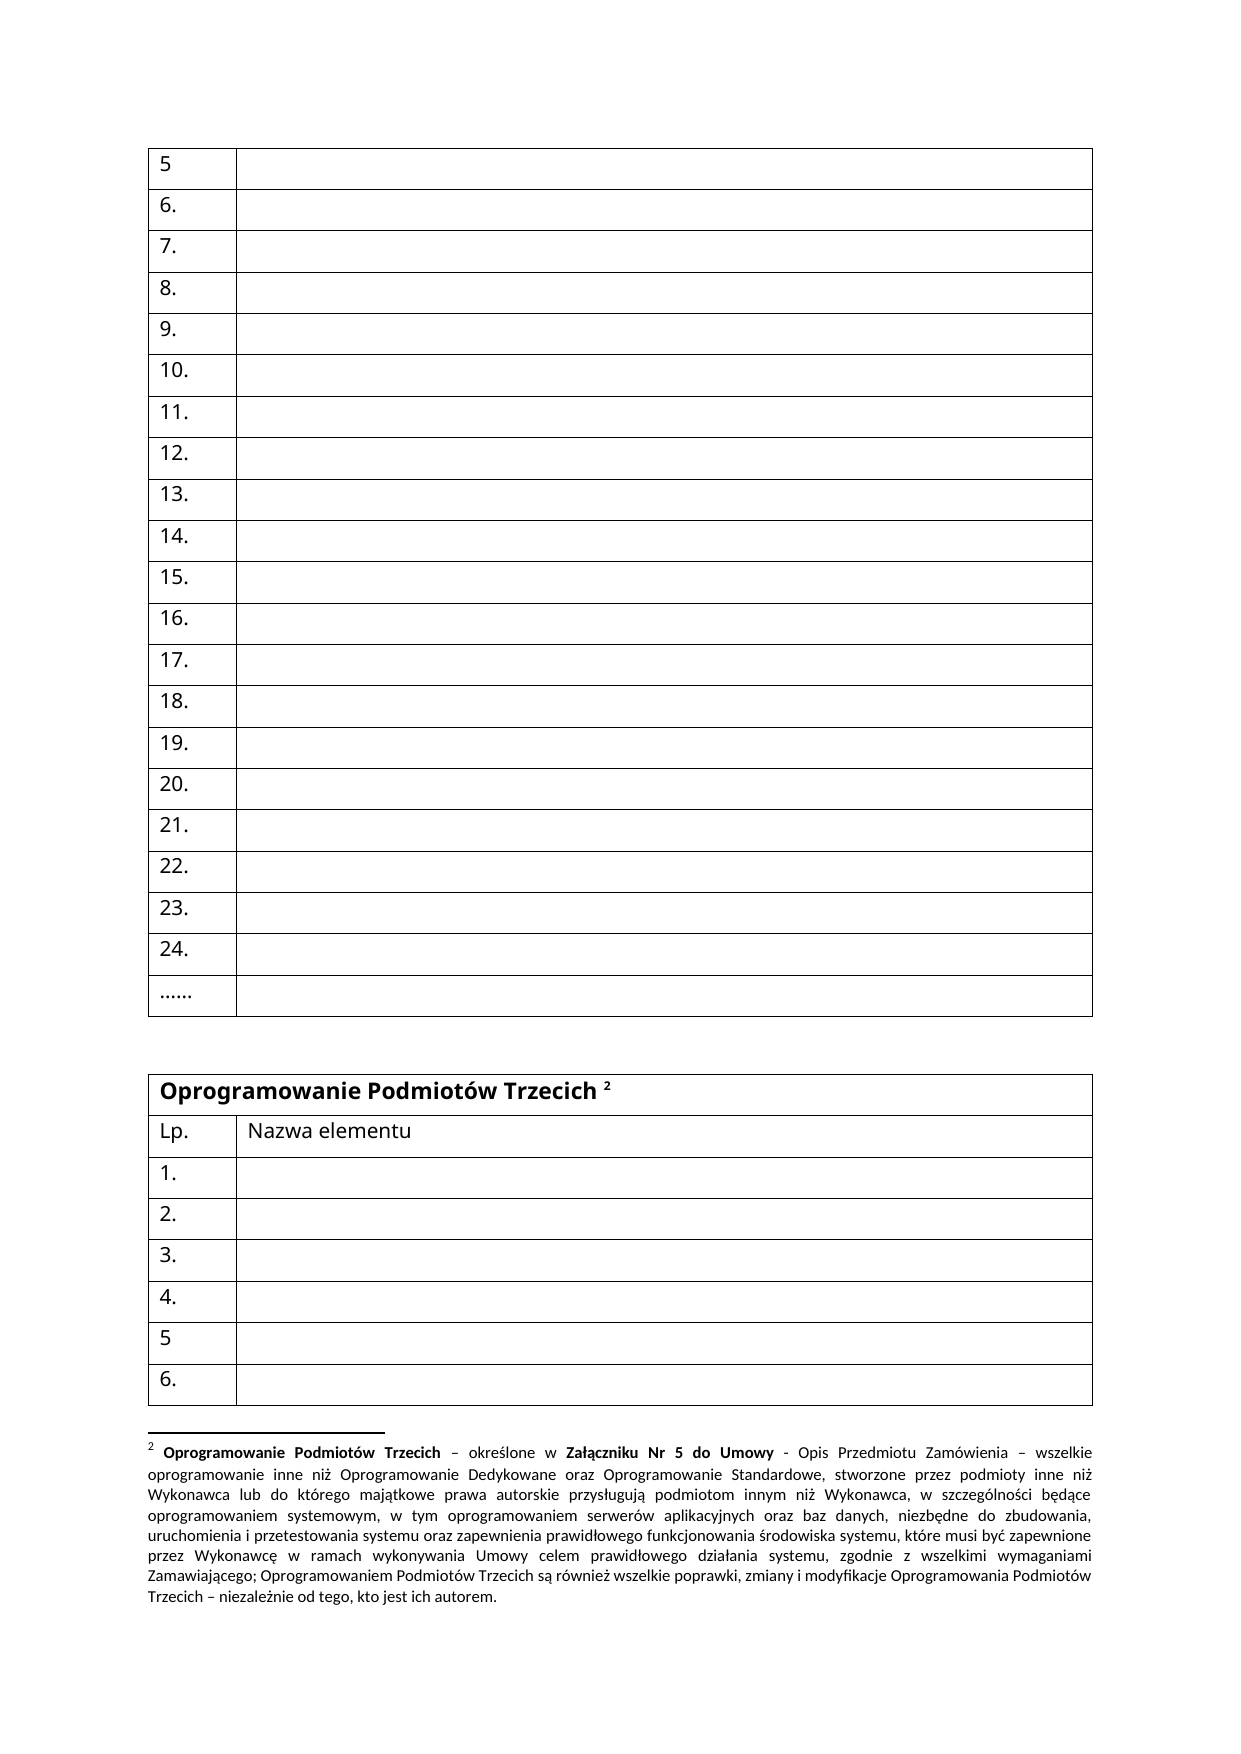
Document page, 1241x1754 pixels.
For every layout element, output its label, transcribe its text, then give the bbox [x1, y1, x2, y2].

table_cell [237, 438, 1092, 478]
table_cell 1. [149, 1158, 236, 1198]
table_cell …… [149, 976, 236, 1016]
table_cell [237, 769, 1092, 809]
table_cell Nazwa elementu [237, 1116, 1092, 1157]
table_cell 23. [149, 893, 236, 933]
table_cell 22. [149, 852, 236, 892]
table_cell [237, 397, 1092, 437]
table_cell [237, 231, 1092, 272]
table_cell [237, 604, 1092, 644]
table_cell 5 [149, 149, 236, 189]
table_cell [237, 480, 1092, 520]
table_cell [237, 686, 1092, 727]
table_cell [237, 1240, 1092, 1281]
table_cell [237, 190, 1092, 230]
table_cell 24. [149, 934, 236, 975]
table_cell [237, 934, 1092, 975]
table_cell [237, 1365, 1092, 1405]
table_cell 3. [149, 1240, 236, 1281]
table_cell 13. [149, 480, 236, 520]
table_cell 8. [149, 273, 236, 313]
table_header Oprogramowanie Podmiotów Trzecich [149, 1075, 1092, 1115]
table_cell [237, 728, 1092, 768]
table_cell 9. [149, 314, 236, 354]
table_cell [237, 852, 1092, 892]
table_cell 20. [149, 769, 236, 809]
table_cell 10. [149, 355, 236, 396]
table_cell [237, 893, 1092, 933]
table_cell 12. [149, 438, 236, 478]
table_cell Lp. [149, 1116, 236, 1157]
table_cell 17. [149, 645, 236, 685]
table_cell 15. [149, 562, 236, 602]
table_cell [237, 355, 1092, 396]
table_cell [237, 521, 1092, 561]
table_cell [237, 273, 1092, 313]
table_cell [237, 1158, 1092, 1198]
table_cell 19. [149, 728, 236, 768]
table_cell [237, 810, 1092, 851]
table_cell [237, 976, 1092, 1016]
table_cell 18. [149, 686, 236, 727]
table_cell [237, 562, 1092, 602]
table_cell 4. [149, 1282, 236, 1322]
table_cell [237, 1282, 1092, 1322]
table_cell 7. [149, 231, 236, 272]
table_cell [237, 1199, 1092, 1239]
table_cell 11. [149, 397, 236, 437]
table_cell [237, 1323, 1092, 1363]
table_cell 16. [149, 604, 236, 644]
table_cell 2. [149, 1199, 236, 1239]
table_cell [237, 149, 1092, 189]
table_cell [237, 645, 1092, 685]
table_cell 21. [149, 810, 236, 851]
table_cell 14. [149, 521, 236, 561]
table_cell [237, 314, 1092, 354]
table_cell 6. [149, 190, 236, 230]
table_cell 6. [149, 1365, 236, 1405]
table_cell 5 [149, 1323, 236, 1363]
